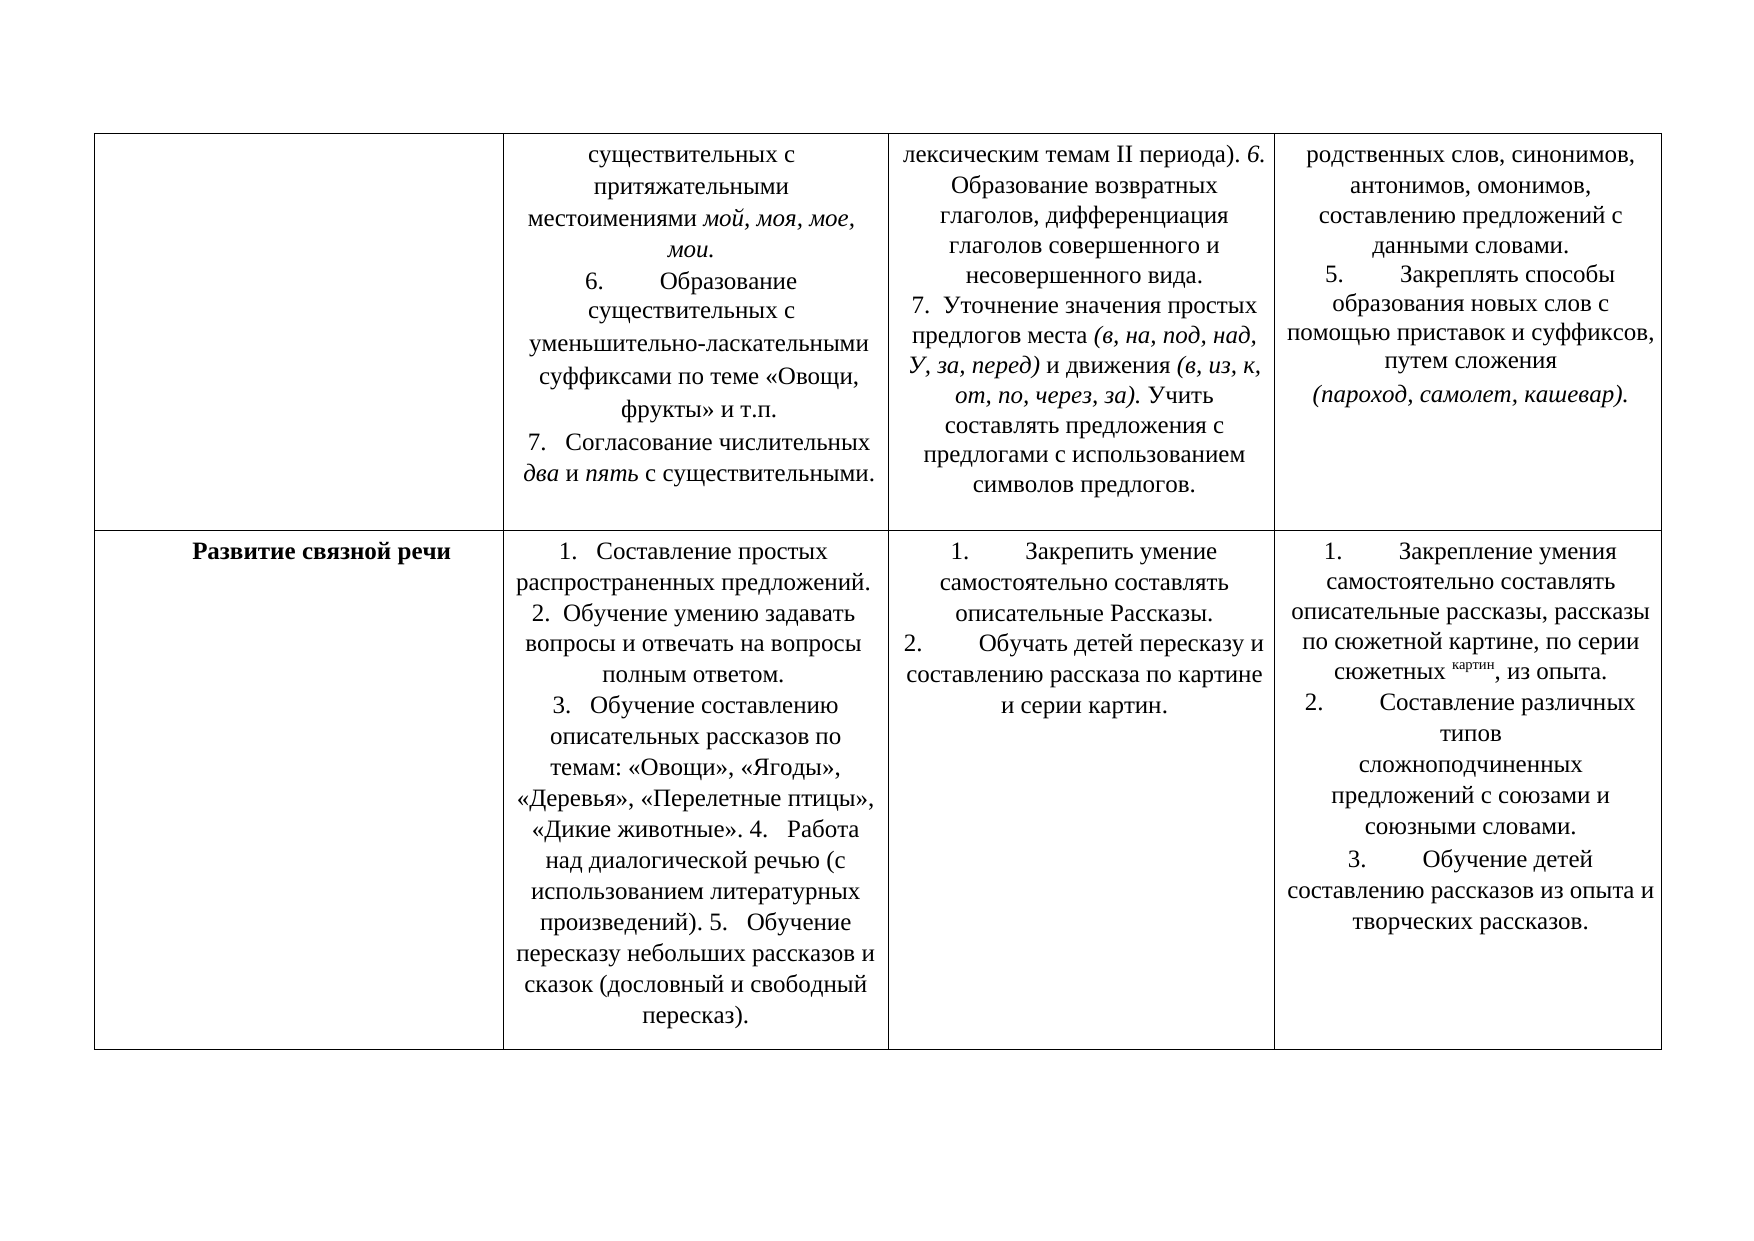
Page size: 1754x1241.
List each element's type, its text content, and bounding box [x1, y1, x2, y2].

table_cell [504, 134, 888, 529]
table_cell 1. Составление простых распространенных предложений. 2. Обучение умению задавать вопросы и отвечать на вопросы полным ответом. 3. Обучение составлению описательных рассказов по темам: «Овощи», «Ягоды», «Деревья», «Перелетные птицы», «Дикие животные». 4. Работа над диалогической речью (с использованием литературных произведений). 5. Обучение пересказу небольших рассказов и сказок (дословный и свободный пересказ). [504, 531, 888, 1048]
table_cell Развитие связной речи [95, 531, 503, 1048]
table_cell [95, 134, 503, 529]
table_cell Закрепить умение самостоятельно составлять описательные Рассказы. Обучать детей пересказу и составлению рассказа по картине и серии картин. [889, 531, 1274, 1048]
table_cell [1275, 134, 1661, 529]
table_cell Закрепление умения самостоятельно составлять описательные рассказы, рассказы по сюжетной картине, по серии сюжетных картин, из опыта. Составление различных типов сложноподчиненных предложений с союзами и союзными словами. Обучение детей составлению рассказов из опыта и творческих рассказов. [1275, 531, 1661, 1048]
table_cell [889, 134, 1274, 529]
